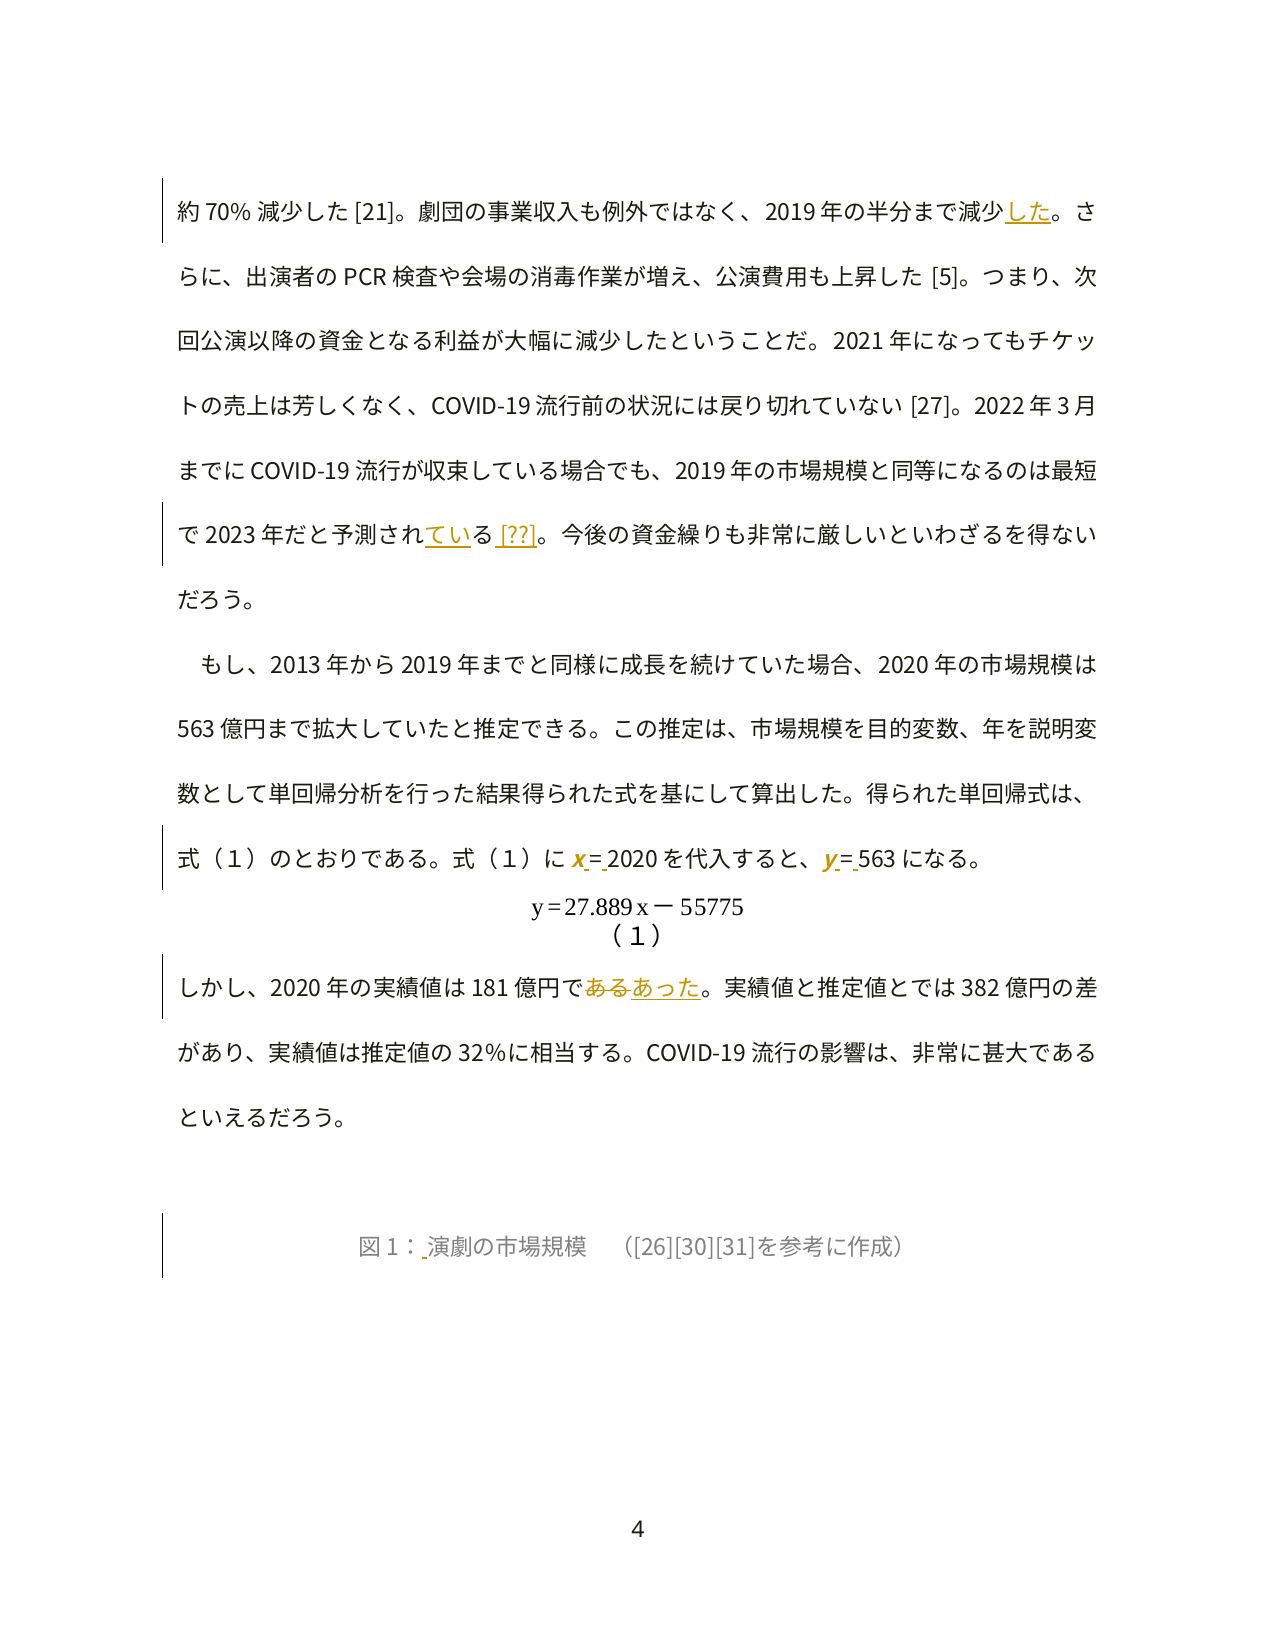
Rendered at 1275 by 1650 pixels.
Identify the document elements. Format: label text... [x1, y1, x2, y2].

text しかし、2020年の実績値は181億円で。実績値と推定値とでは382億円の差があり、実績値は推定値の32％に相当する。COVID-19流行の影響は、非常に甚大であるといえるだろう。 [177, 954, 1098, 1148]
text 図1：演劇の市場規模 （[26][30][31]を参考に作成） [177, 1213, 1098, 1278]
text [177, 178, 1098, 631]
text もし、2013年から2019年までと同様に成長を続けていた場合、2020年の市場規模は563億円まで拡大していたと推定できる。この推定は、市場規模を目的変数、年を説明変数として単回帰分析を行った結果得られた式を基にして算出した。得られた単回帰式は、式（１）のとおりである。式（１）にx=2020を代入すると、y=563になる。 [177, 631, 1098, 890]
